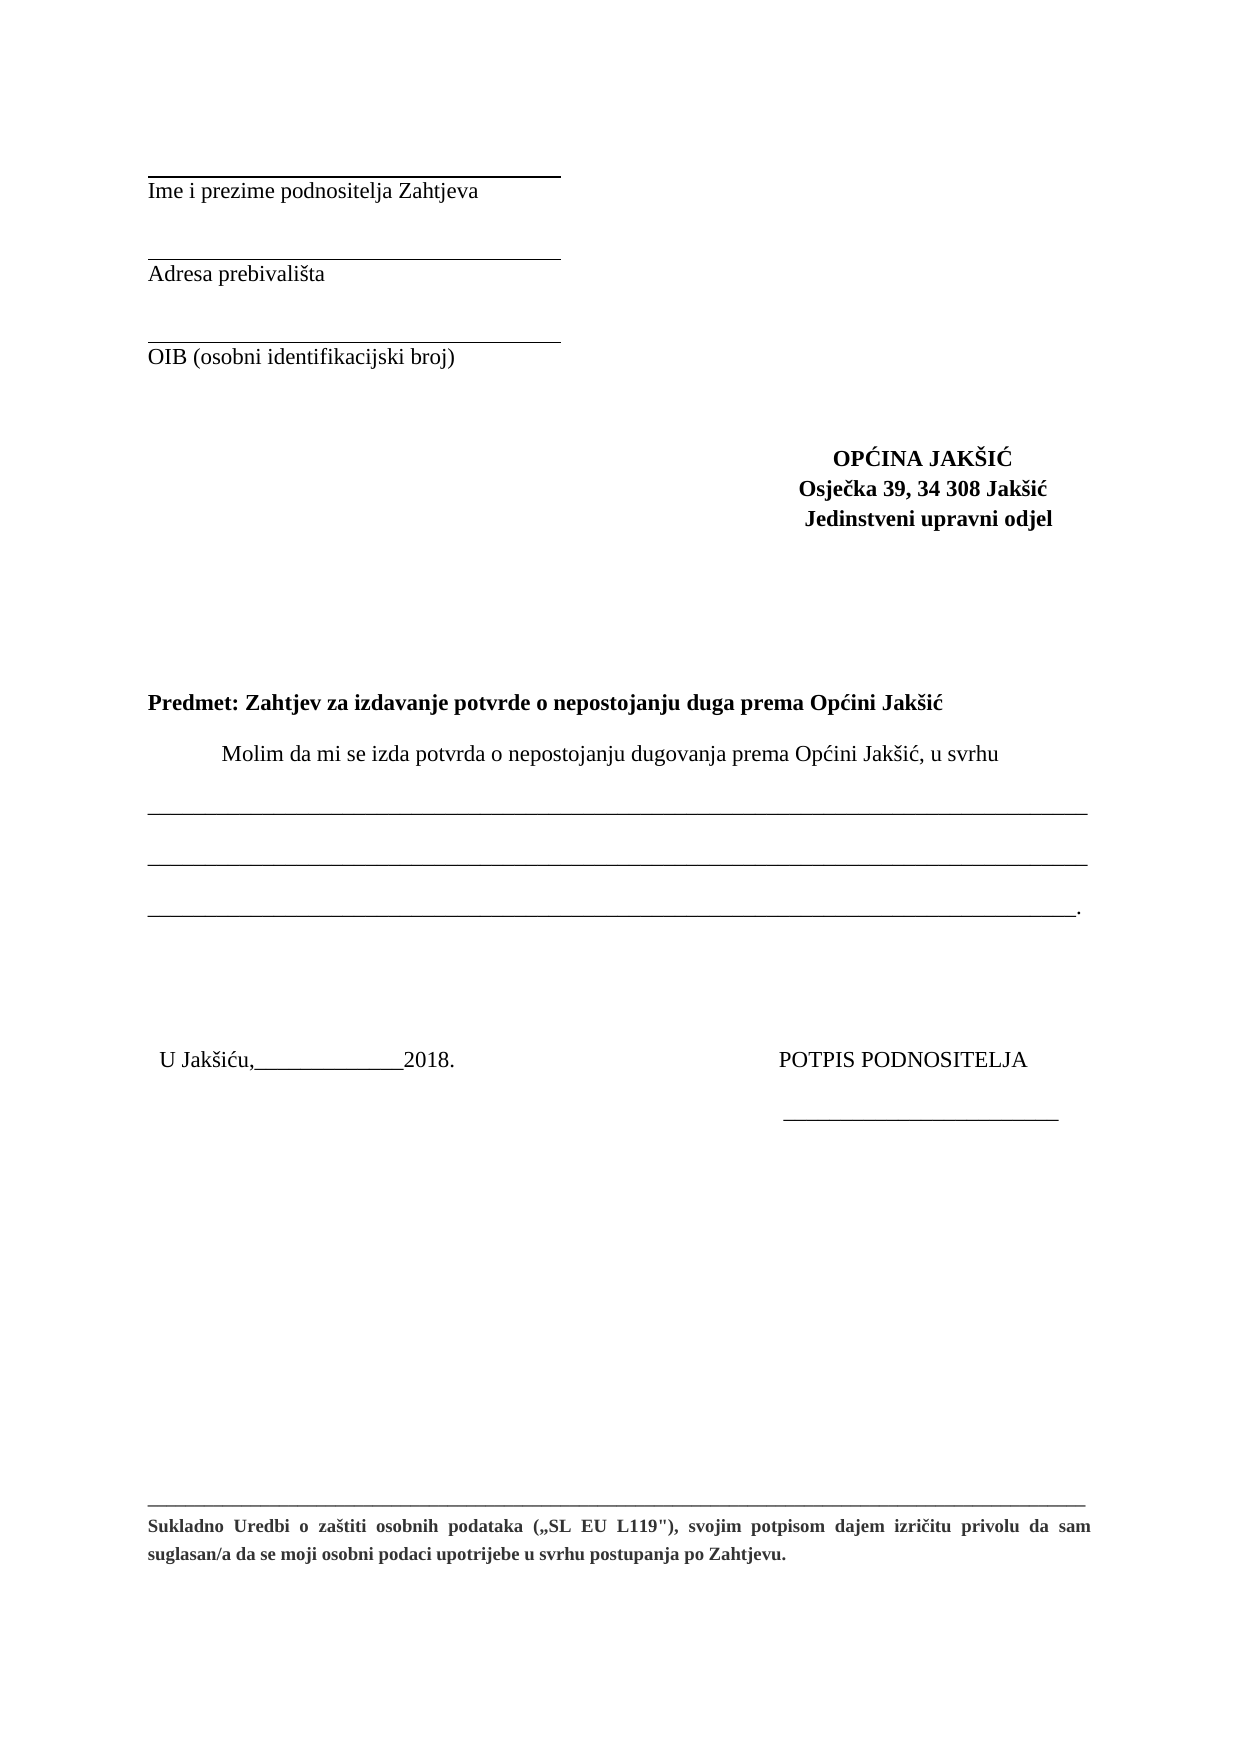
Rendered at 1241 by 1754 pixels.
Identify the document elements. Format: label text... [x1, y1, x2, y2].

text _________________________________________________________________________________. [148, 893, 1093, 919]
text OIB (osobni identifikacijski broj) [148, 343, 1093, 369]
text Sukladno Uredbi o zaštiti osobnih podataka („SL EU L119"), svojim potpisom dajem izričitu privolu da sam suglasan/a da se moji osobni podaci upotrijebe u svrhu postupanja po Zahtjevu. [148, 1509, 1093, 1565]
text Predmet: Zahtjev za izdavanje potvrde o nepostojanju duga prema Općini Jakšić [148, 689, 1093, 715]
text Jedinstveni upravni odjel [679, 506, 1093, 532]
text __________________________________________________________________________________ [148, 791, 1093, 817]
text Molim da mi se izda potvrda o nepostojanju dugovanja prema Općini Jakšić, u svrhu [148, 740, 1093, 766]
text Adresa prebivališta [148, 260, 561, 287]
text U Jakšiću,_____________2018. POTPIS PODNOSITELJA [148, 1046, 1093, 1072]
text ____________________________________________________________________________________________________ [148, 1481, 1093, 1509]
text Ime i prezime podnositelja Zahtjeva [148, 178, 561, 204]
text __________________________________________________________________________________ [148, 842, 1093, 868]
text ________________________ [148, 1097, 1093, 1123]
text Osječka 39, 34 308 Jakšić [753, 475, 1093, 502]
text OPĆINA JAKŠIĆ [753, 445, 1093, 471]
